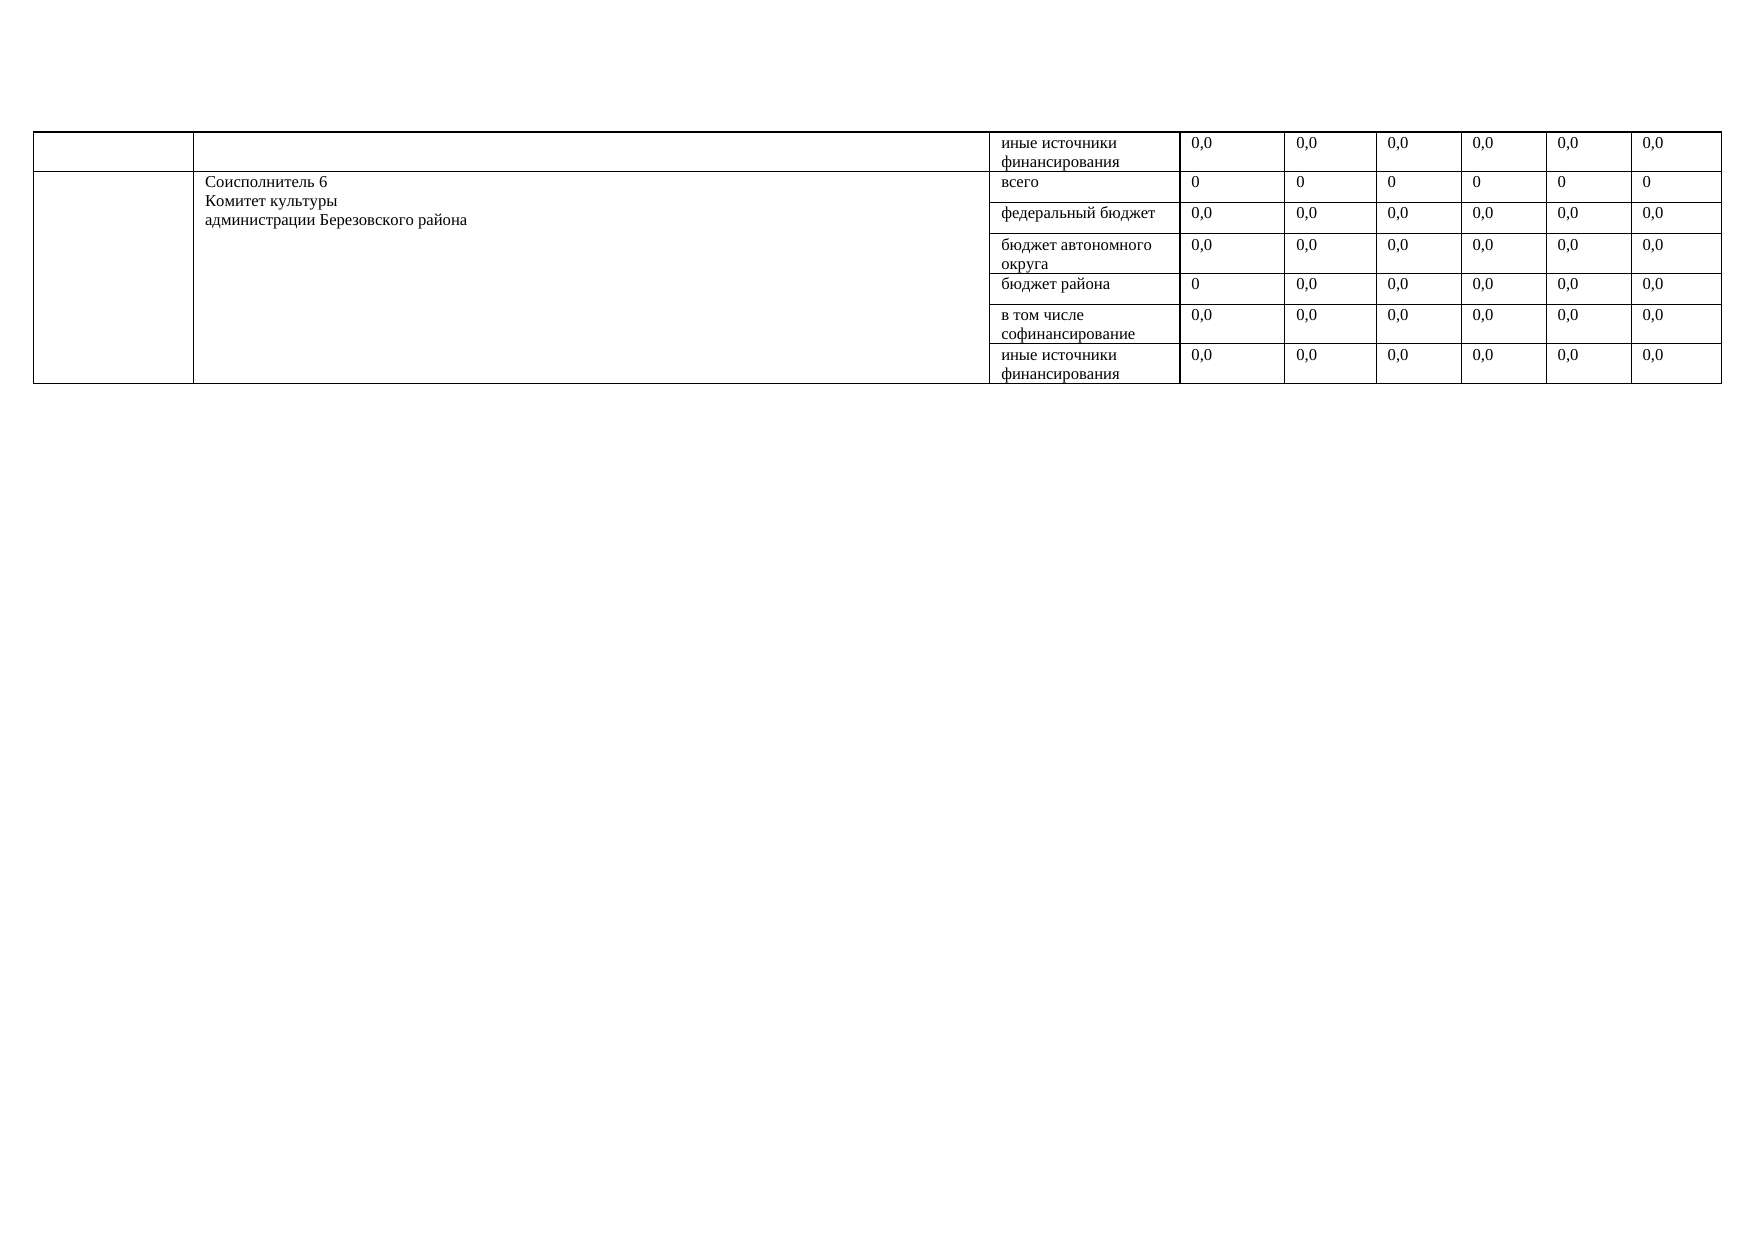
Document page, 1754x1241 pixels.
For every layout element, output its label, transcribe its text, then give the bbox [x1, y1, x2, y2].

table_cell 0,0 [1377, 133, 1461, 171]
table_cell 0,0 [1181, 305, 1284, 343]
table_cell 0,0 [1462, 133, 1546, 171]
table_cell 0 [1462, 172, 1546, 202]
table_cell 0,0 [1377, 305, 1461, 343]
table_cell 0,0 [1285, 344, 1376, 383]
table_cell в том числе софинансирование [990, 305, 1179, 343]
table_cell 0,0 [1632, 203, 1721, 233]
table_cell 0,0 [1377, 344, 1461, 383]
table_cell 0 [1181, 274, 1284, 304]
table_cell 0,0 [1181, 234, 1284, 273]
table_cell 0,0 [1462, 234, 1546, 273]
table_cell 0,0 [1462, 203, 1546, 233]
table_cell 0,0 [1377, 203, 1461, 233]
table_cell 0,0 [1547, 305, 1631, 343]
table_cell 0,0 [1462, 305, 1546, 343]
table_cell 0,0 [1547, 274, 1631, 304]
table_cell иные источники финансирования [990, 344, 1179, 383]
table_cell 0 [1377, 172, 1461, 202]
table_cell 0 [1547, 172, 1631, 202]
table_cell бюджет района [990, 274, 1179, 304]
table_cell 0,0 [1547, 344, 1631, 383]
table_cell 0,0 [1377, 274, 1461, 304]
table_cell [34, 172, 193, 383]
table_cell 0,0 [1377, 234, 1461, 273]
table_cell 0,0 [1547, 203, 1631, 233]
table_cell 0,0 [1632, 305, 1721, 343]
table_cell 0,0 [1462, 274, 1546, 304]
table_cell 0 [1181, 172, 1284, 202]
table_cell 0 [1632, 172, 1721, 202]
table_cell 0,0 [1181, 344, 1284, 383]
table_cell 0,0 [1181, 203, 1284, 233]
table_cell 0,0 [1285, 203, 1376, 233]
table_cell Соисполнитель 6 Комитет культуры администрации Березовского района [194, 172, 989, 383]
table_cell 0,0 [1285, 234, 1376, 273]
table_cell 0,0 [1462, 344, 1546, 383]
table_cell 0,0 [1632, 344, 1721, 383]
table_cell 0,0 [1632, 133, 1721, 171]
table_cell федеральный бюджет [990, 203, 1179, 233]
table_cell 0,0 [1285, 133, 1376, 171]
table_cell 0,0 [1285, 274, 1376, 304]
table_cell всего [990, 172, 1179, 202]
table_cell 0 [1285, 172, 1376, 202]
table_cell 0,0 [1547, 133, 1631, 171]
table_cell 0,0 [1285, 305, 1376, 343]
table_cell 0,0 [1547, 234, 1631, 273]
table_cell 0,0 [1181, 133, 1284, 171]
table_cell бюджет автономного округа [990, 234, 1179, 273]
table_cell 0,0 [1632, 274, 1721, 304]
table_cell иные источники финансирования [990, 133, 1179, 171]
table_cell 0,0 [1632, 234, 1721, 273]
